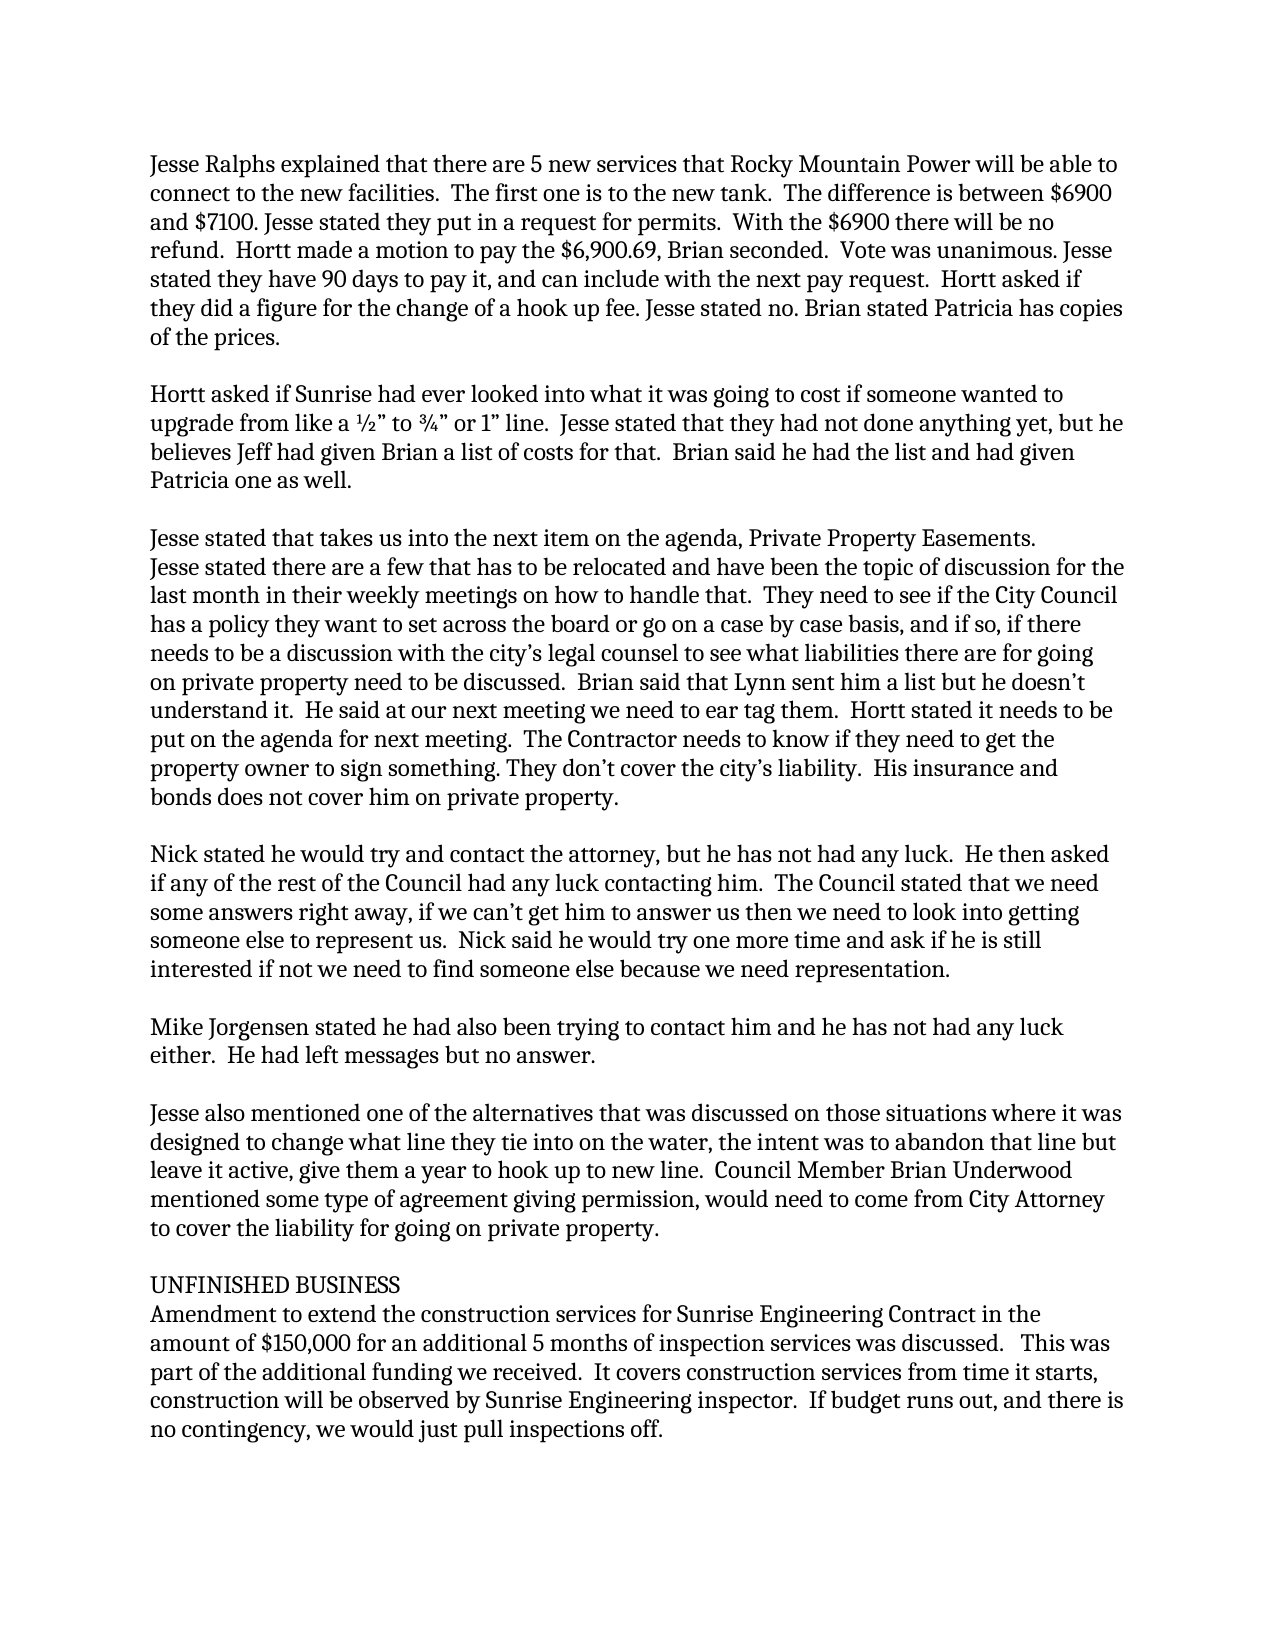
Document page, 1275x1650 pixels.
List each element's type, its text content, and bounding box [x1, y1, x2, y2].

text UNFINISHED BUSINESS [150, 1271, 1125, 1300]
text Nick stated he would try and contact the attorney, but he has not had any luck. He then asked if any of the rest of the Council had any luck contacting him. The Council stated that we need some answers right away, if we can’t get him to answer us then we need to look into getting someone else to represent us. Nick said he would try one more time and ask if he is still interested if not we need to find someone else because we need representation. [150, 840, 1125, 984]
text Amendment to extend the construction services for Sunrise Engineering Contract in the amount of $150,000 for an additional 5 months of inspection services was discussed. This was part of the additional funding we received. It covers construction services from time it starts, construction will be observed by Sunrise Engineering inspector. If budget runs out, and there is no contingency, we would just pull inspections off. [150, 1300, 1125, 1444]
text Jesse stated that takes us into the next item on the agenda, Private Property Easements. [150, 524, 1125, 552]
text Jesse Ralphs explained that there are 5 new services that Rocky Mountain Power will be able to connect to the new facilities. The first one is to the new tank. The difference is between $6900 and $7100. Jesse stated they put in a request for permits. With the $6900 there will be no refund. Hortt made a motion to pay the $6,900.69, Brian seconded. Vote was unanimous. Jesse stated they have 90 days to pay it, and can include with the next pay request. Hortt asked if they did a figure for the change of a hook up fee. Jesse stated no. Brian stated Patricia has copies of the prices. [150, 150, 1125, 351]
text Jesse also mentioned one of the alternatives that was discussed on those situations where it was designed to change what line they tie into on the water, the intent was to abandon that line but leave it active, give them a year to hook up to new line. Council Member Brian Underwood mentioned some type of agreement giving permission, would need to come from City Attorney to cover the liability for going on private property. [150, 1099, 1125, 1242]
text Mike Jorgensen stated he had also been trying to contact him and he has not had any luck either. He had left messages but no answer. [150, 1012, 1125, 1070]
text Hortt asked if Sunrise had ever looked into what it was going to cost if someone wanted to upgrade from like a ½” to ¾” or 1” line. Jesse stated that they had not done anything yet, but he believes Jeff had given Brian a list of costs for that. Brian said he had the list and had given Patricia one as well. [150, 380, 1125, 495]
text Jesse stated there are a few that has to be relocated and have been the topic of discussion for the last month in their weekly meetings on how to handle that. They need to see if the City Council has a policy they want to set across the board or go on a case by case basis, and if so, if there needs to be a discussion with the city’s legal counsel to see what liabilities there are for going on private property need to be discussed. Brian said that Lynn sent him a list but he doesn’t understand it. He said at our next meeting we need to ear tag them. Hortt stated it needs to be put on the agenda for next meeting. The Contractor needs to know if they need to get the property owner to sign something. They don’t cover the city’s liability. His insurance and bonds does not cover him on private property. [150, 552, 1125, 811]
